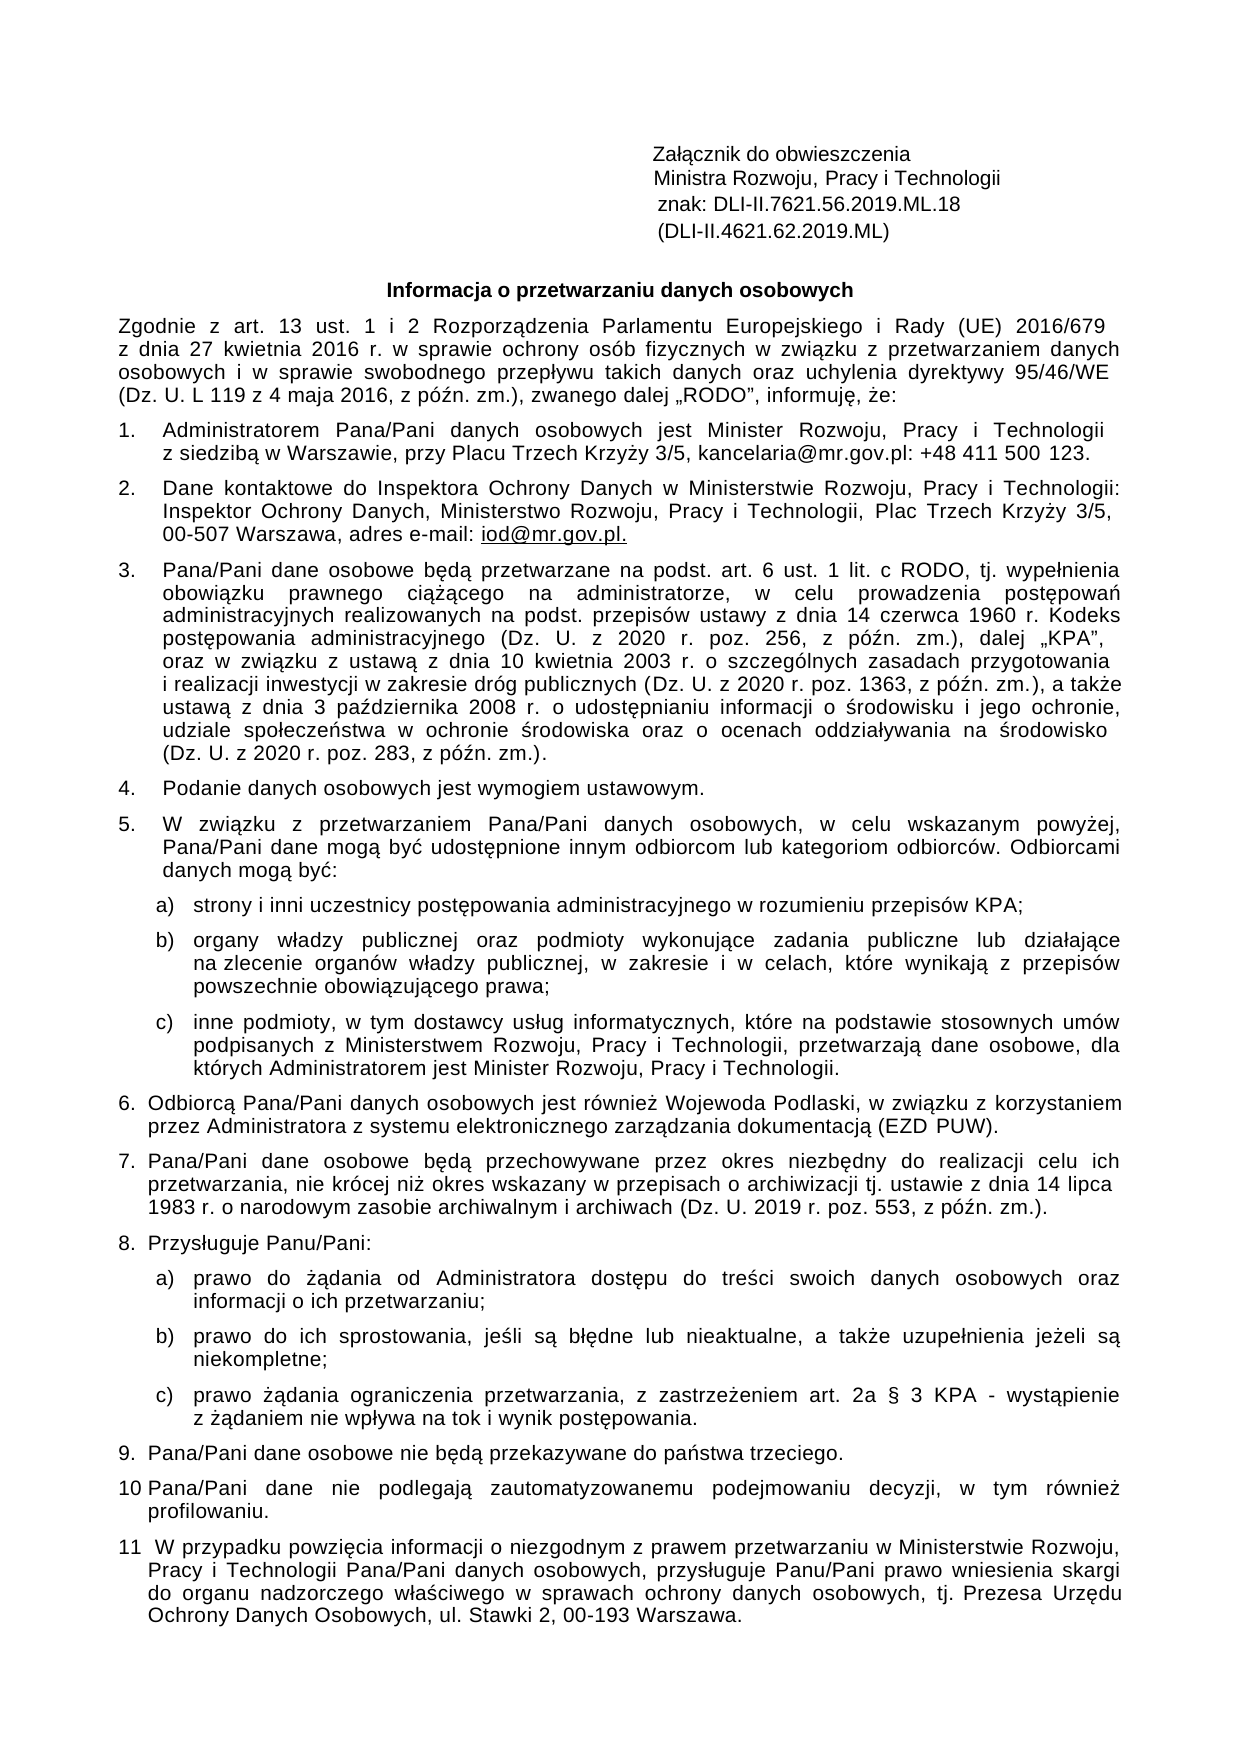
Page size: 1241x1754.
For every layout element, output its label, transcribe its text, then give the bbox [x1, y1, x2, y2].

list organy władzy publicznej oraz podmioty wykonujące zadania publiczne lub działające na zlecenie organów władzy publicznej, w zakresie i w celach, które wynikają z przepisów powszechnie obowiązującego prawa; [156, 929, 1122, 998]
list Pana/Pani dane osobowe będą przechowywane przez okres niezbędny do realizacji celu ich przetwarzania, nie krócej niż okres wskazany w przepisach o archiwizacji tj. ustawie z dnia 14 lipca 1983 r. o narodowym zasobie archiwalnym i archiwach (Dz. U. 2019 r. poz. 553, z późn. zm.). [118, 1150, 1122, 1219]
list prawo żądania ograniczenia przetwarzania, z zastrzeżeniem art. 2a § 3 KPA - wystąpienie z żądaniem nie wpływa na tok i wynik postępowania. [156, 1384, 1122, 1429]
list Pana/Pani dane nie podlegają zautomatyzowanemu podejmowaniu decyzji, w tym również profilowaniu. [118, 1477, 1122, 1523]
list W związku z przetwarzaniem Pana/Pani danych osobowych, w celu wskazanym powyżej, Pana/Pani dane mogą być udostępnione innym odbiorcom lub kategoriom odbiorców. Odbiorcami danych mogą być: [118, 813, 1122, 882]
list Dane kontaktowe do Inspektora Ochrony Danych w Ministerstwie Rozwoju, Pracy i Technologii: Inspektor Ochrony Danych, Ministerstwo Rozwoju, Pracy i Technologii, Plac Trzech Krzyży 3/5, 00-507 Warszawa, adres e-mail: iod@mr.gov.pl. [118, 477, 1122, 546]
list Przysługuje Panu/Pani: [118, 1232, 1122, 1254]
text Informacja o przetwarzaniu danych osobowych [118, 279, 1122, 302]
text Ministra Rozwoju, Pracy i Technologii [487, 166, 1122, 190]
list Podanie danych osobowych jest wymogiem ustawowym. [118, 777, 1122, 800]
list Pana/Pani dane osobowe będą przetwarzane na podst. art. 6 ust. 1 lit. c RODO, tj. wypełnienia obowiązku prawnego ciążącego na administratorze, w celu prowadzenia postępowań administracyjnych realizowanych na podst. przepisów ustawy z dnia 14 czerwca 1960 r. Kodeks postępowania administracyjnego (Dz. U. z 2020 r. poz. 256, z późn. zm.), dalej „KPA”, oraz w związku z ustawą z dnia 10 kwietnia 2003 r. o szczególnych zasadach przygotowania i realizacji inwestycji w zakresie dróg publicznych (Dz. U. z 2020 r. poz. 1363, z późn. zm.), a także ustawą z dnia 3 października 2008 r. o udostępnianiu informacji o środowisku i jego ochronie, udziale społeczeństwa w ochronie środowiska oraz o ocenach oddziaływania na środowisko (Dz. U. z 2020 r. poz. 283, z późn. zm.). [118, 559, 1122, 765]
list strony i inni uczestnicy postępowania administracyjnego w rozumieniu przepisów KPA; [156, 894, 1122, 917]
list Pana/Pani dane osobowe nie będą przekazywane do państwa trzeciego. [118, 1442, 1122, 1465]
list prawo do ich sprostowania, jeśli są błędne lub nieaktualne, a także uzupełnienia jeżeli są niekompletne; [156, 1325, 1122, 1371]
text Zgodnie z art. 13 ust. 1 i 2 Rozporządzenia Parlamentu Europejskiego i Rady (UE) 2016/679 z dnia 27 kwietnia 2016 r. w sprawie ochrony osób fizycznych w związku z przetwarzaniem danych osobowych i w sprawie swobodnego przepływu takich danych oraz uchylenia dyrektywy 95/46/WE (Dz. U. L 119 z 4 maja 2016, z późn. zm.), zwanego dalej „RODO”, informuję, że: [118, 315, 1122, 407]
list Odbiorcą Pana/Pani danych osobowych jest również Wojewoda Podlaski, w związku z korzystaniem przez Administratora z systemu elektronicznego zarządzania dokumentacją (EZD PUW). [118, 1092, 1122, 1138]
list prawo do żądania od Administratora dostępu do treści swoich danych osobowych oraz informacji o ich przetwarzaniu; [156, 1267, 1122, 1313]
text (DLI-II.4621.62.2019.ML) [605, 217, 1004, 244]
text znak: DLI-II.7621.56.2019.ML.18 [605, 190, 1034, 217]
list W przypadku powzięcia informacji o niezgodnym z prawem przetwarzaniu w Ministerstwie Rozwoju, Pracy i Technologii Pana/Pani danych osobowych, przysługuje Panu/Pani prawo wniesienia skargi do organu nadzorczego właściwego w sprawach ochrony danych osobowych, tj. Prezesa Urzędu Ochrony Danych Osobowych, ul. Stawki 2, 00-193 Warszawa. [118, 1536, 1122, 1627]
text Załącznik do obwieszczenia [635, 142, 1122, 166]
list Administratorem Pana/Pani danych osobowych jest Minister Rozwoju, Pracy i Technologii z siedzibą w Warszawie, przy Placu Trzech Krzyży 3/5, kancelaria@mr.gov.pl: +48 411 500 123. [118, 419, 1122, 465]
list inne podmioty, w tym dostawcy usług informatycznych, które na podstawie stosownych umów podpisanych z Ministerstwem Rozwoju, Pracy i Technologii, przetwarzają dane osobowe, dla których Administratorem jest Minister Rozwoju, Pracy i Technologii. [156, 1011, 1122, 1079]
